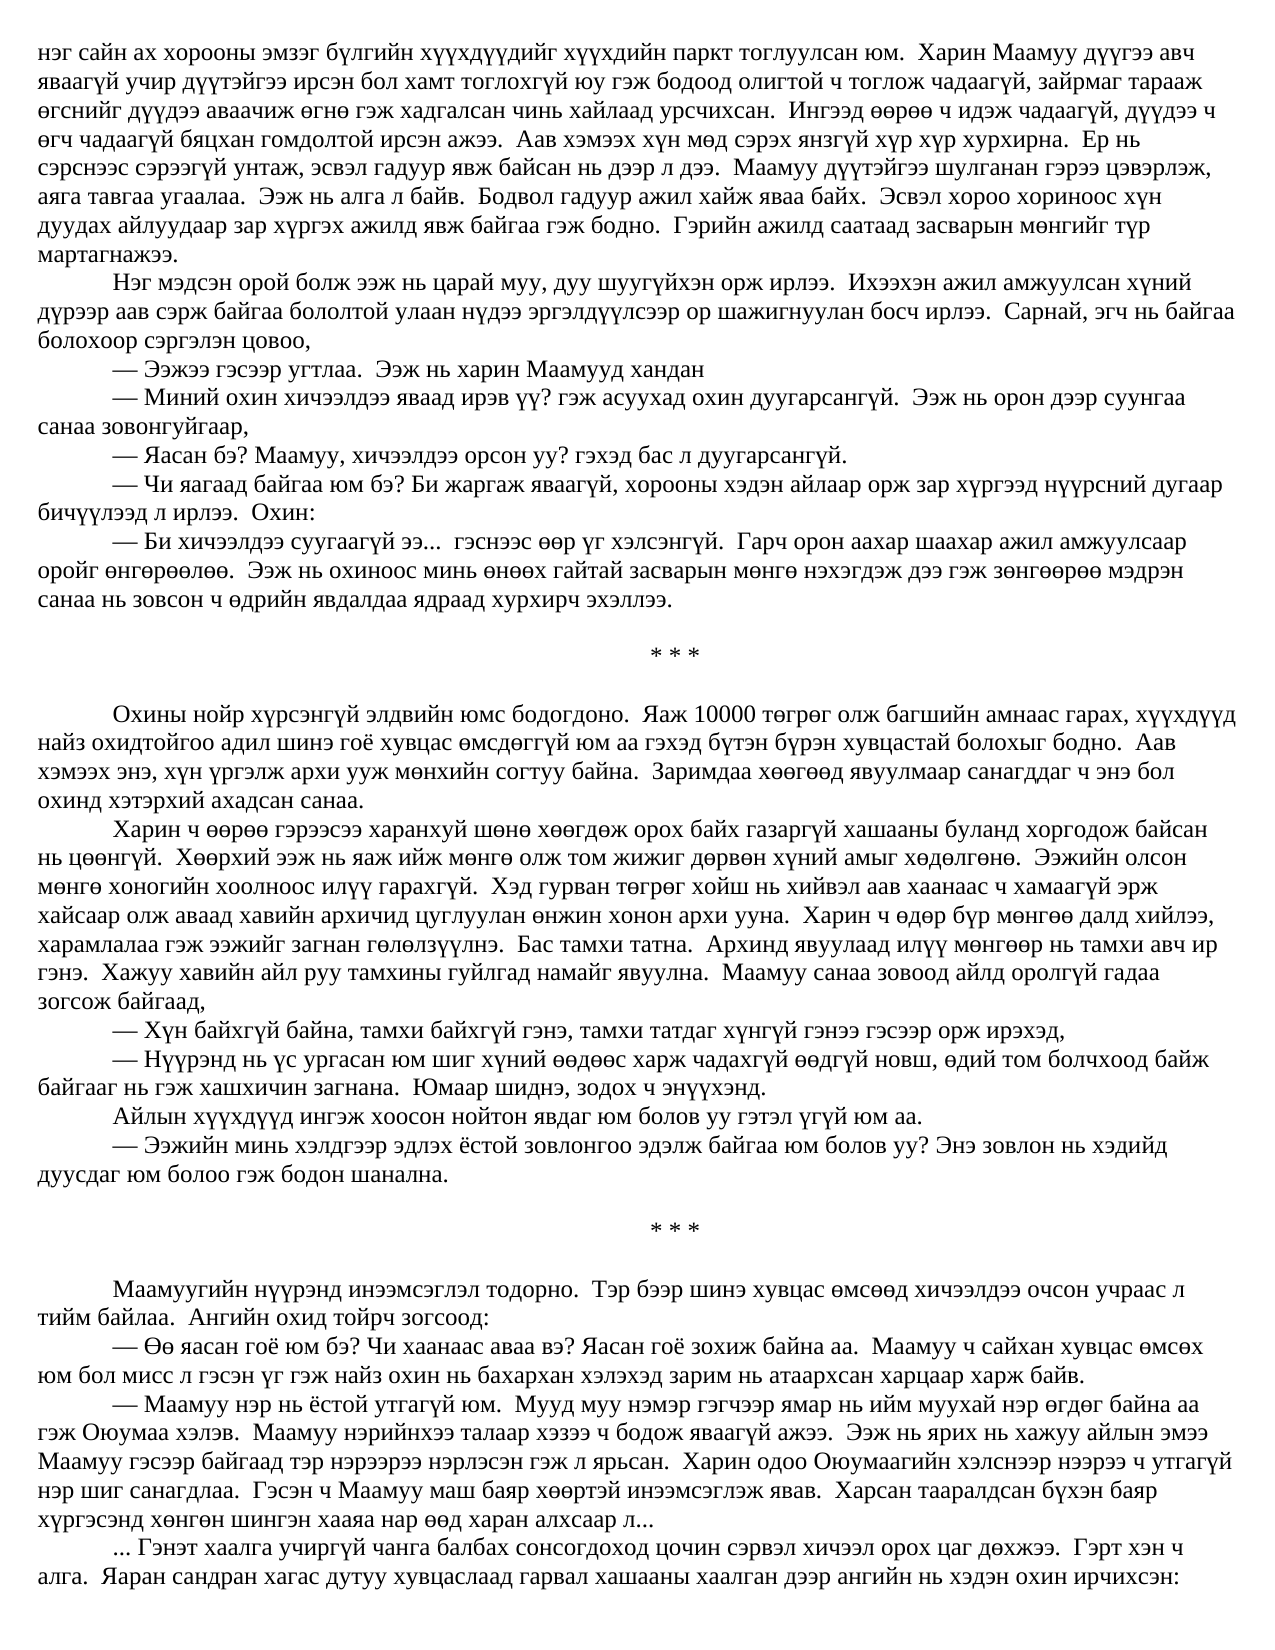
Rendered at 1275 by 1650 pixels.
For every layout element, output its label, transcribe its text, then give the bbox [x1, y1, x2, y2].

text — Нүүрэнд нь үс ургасан юм шиг хүний өөдөөс харж чадахгүй өөдгүй новш, өдий том болчхоод байж байгааг нь гэж хашхичин загнана. Юмаар шиднэ, зодох ч энүүхэнд. [37, 1044, 1237, 1101]
text — Хүн байхгүй байна, тамхи байхгүй гэнэ, тамхи татдаг хүнгүй гэнээ гэсээр орж ирэхэд, [37, 1015, 1237, 1044]
text Маамуугийн нүүрэнд инээмсэглэл тодорно. Тэр бээр шинэ хувцас өмсөөд хичээлдээ очсон учраас л тийм байлаа. Ангийн охид тойрч зогсоод: [37, 1274, 1237, 1331]
text — Ээжээ гэсээр угтлаа. Ээж нь харин Маамууд хандан [37, 354, 1237, 382]
text Айлын хүүхдүүд ингэж хоосон нойтон явдаг юм болов уу гэтэл үгүй юм аа. [37, 1101, 1237, 1130]
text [37, 37, 1237, 267]
text ... Гэнэт хаалга учиргүй чанга балбах сонсогдоход цочин сэрвэл хичээл орох цаг дөхжээ. Гэрт хэн ч алга. Яаран сандран хагас дутуу хувцаслаад гарвал хашааны хаалган дээр ангийн нь хэдэн охин ирчихсэн: [37, 1532, 1237, 1590]
text — Яасан бэ? Маамуу, хичээлдээ орсон уу? гэхэд бас л дуугарсангүй. [37, 440, 1237, 469]
text — Өө яасан гоё юм бэ? Чи хаанаас аваа вэ? Яасан гоё зохиж байна аа. Маамуу ч сайхан хувцас өмсөх юм бол мисс л гэсэн үг гэж найз охин нь бахархан хэлэхэд зарим нь атаархсан харцаар харж байв. [37, 1331, 1237, 1389]
text — Ээжийн минь хэлдгээр эдлэх ёстой зовлонгоо эдэлж байгаа юм болов уу? Энэ зовлон нь хэдийд дуусдаг юм болоо гэж бодон шанална. [37, 1130, 1237, 1187]
text — Миний охин хичээлдээ яваад ирэв үү? гэж асуухад охин дуугарсангүй. Ээж нь орон дээр суунгаа санаа зовонгуйгаар, [37, 382, 1237, 440]
text Нэг мэдсэн орой болж ээж нь царай муу, дуу шуугүйхэн орж ирлээ. Ихээхэн ажил амжуулсан хүний дүрээр аав сэрж байгаа бололтой улаан нүдээ эргэлдүүлсээр ор шажигнуулан босч ирлээ. Сарнай, эгч нь байгаа болохоор сэргэлэн цовоо, [37, 267, 1237, 354]
text — Маамуу нэр нь ёстой утгагүй юм. Мууд муу нэмэр гэгчээр ямар нь ийм муухай нэр өгдөг байна аа гэж Оюумаа хэлэв. Маамуу нэрийнхээ талаар хэзээ ч бодож яваагүй ажээ. Ээж нь ярих нь хажуу айлын эмээ Маамуу гэсээр байгаад тэр нэрээрээ нэрлэсэн гэж л ярьсан. Харин одоо Оюумаагийн хэлснээр нээрээ ч утгагүй нэр шиг санагдлаа. Гэсэн ч Маамуу маш баяр хөөртэй инээмсэглэж явав. Харсан тааралдсан бүхэн баяр хүргэсэнд хөнгөн шингэн хааяа нар өөд харан алхсаар л... [37, 1389, 1237, 1532]
text * * * [37, 641, 1237, 670]
text — Би хичээлдээ суугаагүй ээ... гэснээс өөр үг хэлсэнгүй. Гарч орон аахар шаахар ажил амжуулсаар оройг өнгөрөөлөө. Ээж нь охиноос минь өнөөх гайтай засварын мөнгө нэхэгдэж дээ гэж зөнгөөрөө мэдрэн санаа нь зовсон ч өдрийн явдалдаа ядраад хурхирч эхэллээ. [37, 526, 1237, 612]
text Охины нойр хүрсэнгүй элдвийн юмс бодогдоно. Яаж 10000 төгрөг олж багшийн амнаас гарах, хүүхдүүд найз охидтойгоо адил шинэ гоё хувцас өмсдөггүй юм аа гэхэд бүтэн бүрэн хувцастай болохыг бодно. Аав хэмээх энэ, хүн үргэлж архи ууж мөнхийн согтуу байна. Заримдаа хөөгөөд явуулмаар санагддаг ч энэ бол охинд хэтэрхий ахадсан санаа. [37, 699, 1237, 814]
text * * * [37, 1216, 1237, 1245]
text Харин ч өөрөө гэрээсээ харанхуй шөнө хөөгдөж орох байх газаргүй хашааны буланд хоргодож байсан нь цөөнгүй. Хөөрхий ээж нь яаж ийж мөнгө олж том жижиг дөрвөн хүний амыг хөдөлгөнө. Ээжийн олсон мөнгө хоногийн хоолноос илүү гарахгүй. Хэд гурван төгрөг хойш нь хийвэл аав хаанаас ч хамаагүй эрж хайсаар олж аваад хавийн архичид цуглуулан өнжин хонон архи ууна. Харин ч өдөр бүр мөнгөө далд хийлээ, харамлалаа гэж ээжийг загнан гөлөлзүүлнэ. Бас тамхи татна. Архинд явуулаад илүү мөнгөөр нь тамхи авч ир гэнэ. Хажуу хавийн айл руу тамхины гуйлгад намайг явуулна. Маамуу санаа зовоод айлд оролгүй гадаа зогсож байгаад, [37, 814, 1237, 1015]
text — Чи яагаад байгаа юм бэ? Би жаргаж яваагүй, хорооны хэдэн айлаар орж зар хүргээд нүүрсний дугаар бичүүлээд л ирлээ. Охин: [37, 469, 1237, 526]
